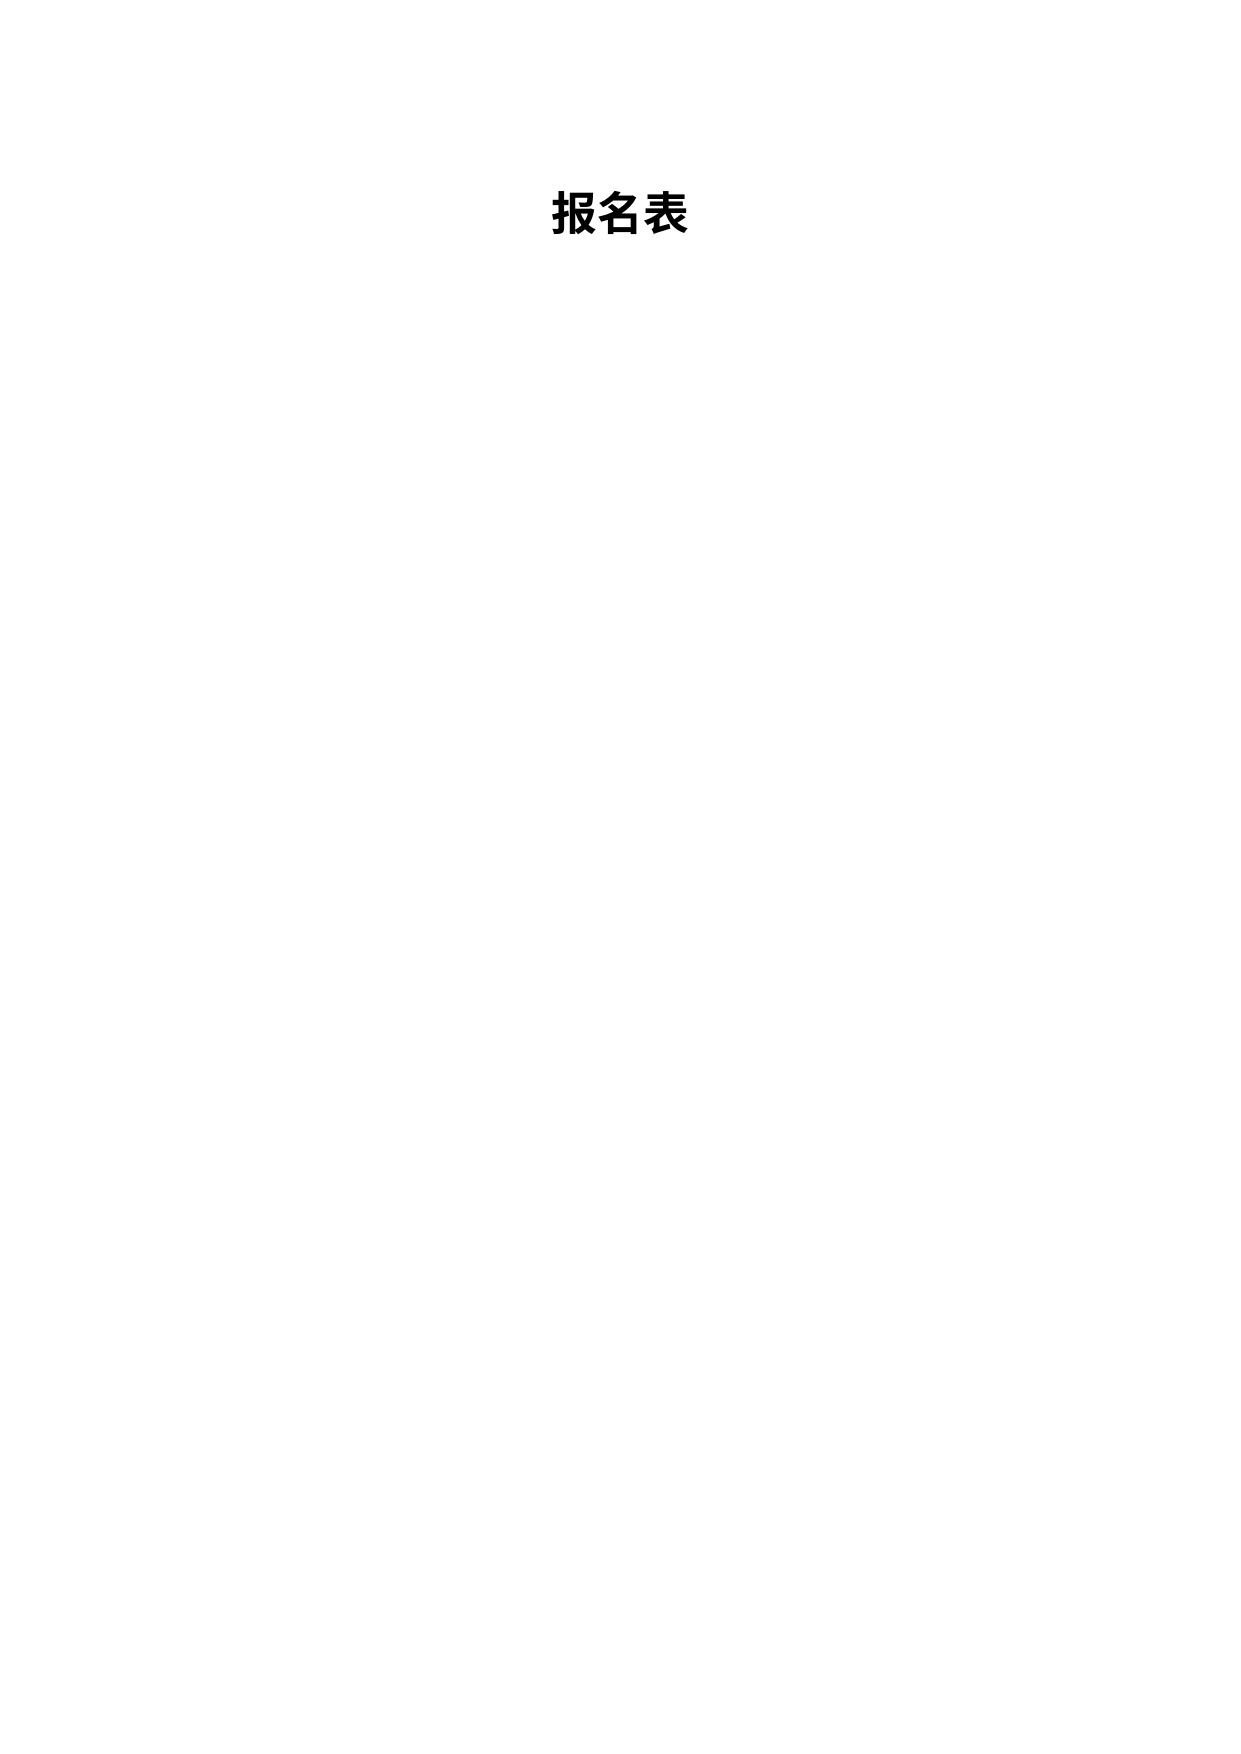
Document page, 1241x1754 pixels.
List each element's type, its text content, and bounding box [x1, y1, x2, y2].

text 报名表 [187, 162, 1053, 259]
